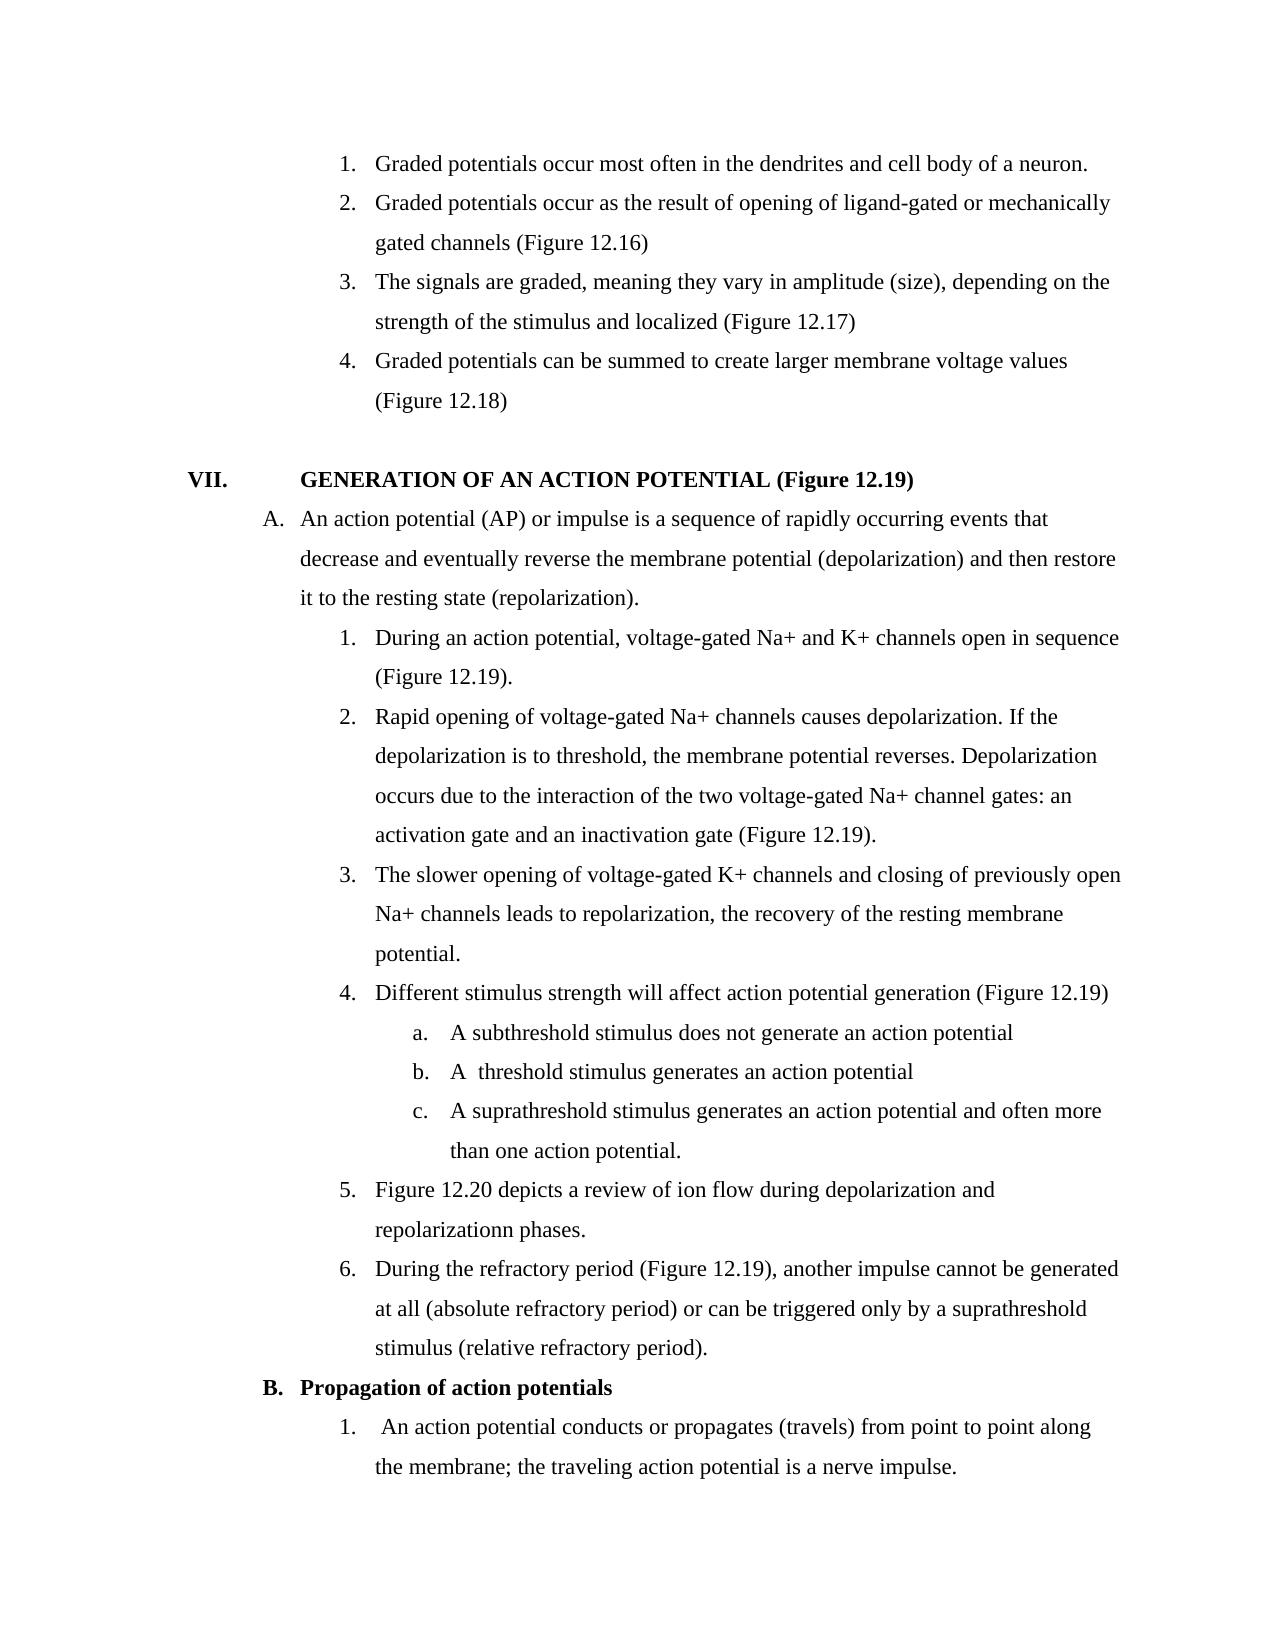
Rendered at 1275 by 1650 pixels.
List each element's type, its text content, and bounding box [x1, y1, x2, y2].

list The slower opening of voltage-gated K+ channels and closing of previously open Na+ channels leads to repolarization, the recovery of the resting membrane potential. [356, 861, 1125, 966]
list An action potential conducts or propagates (travels) from point to point along the membrane; the traveling action potential is a nerve impulse. [356, 1413, 1125, 1479]
list Propagation of action potentials [262, 1374, 1125, 1400]
list Different stimulus strength will affect action potential generation (Figure 12.19) [356, 979, 1125, 1005]
list An action potential (AP) or impulse is a sequence of rapidly occurring events that decrease and eventually reverse the membrane potential (depolarization) and then restore it to the resting state (repolarization). [262, 505, 1125, 611]
list A suprathreshold stimulus generates an action potential and often more than one action potential. [412, 1097, 1125, 1163]
list A threshold stimulus generates an action potential [412, 1058, 1125, 1084]
list A subthreshold stimulus does not generate an action potential [412, 1018, 1125, 1045]
list Graded potentials occur most often in the dendrites and cell body of a neuron. [356, 150, 1125, 176]
list GENERATION OF AN ACTION POTENTIAL (Figure 12.19) [187, 466, 1125, 492]
list Graded potentials occur as the result of opening of ligand-gated or mechanically gated channels (Figure 12.16) [356, 189, 1125, 255]
list During an action potential, voltage-gated Na+ and K+ channels open in sequence (Figure 12.19). [356, 624, 1125, 689]
list Rapid opening of voltage-gated Na+ channels causes depolarization. If the depolarization is to threshold, the membrane potential reverses. Depolarization occurs due to the interaction of the two voltage-gated Na+ channel gates: an activation gate and an inactivation gate (Figure 12.19). [356, 703, 1125, 847]
list During the refractory period (Figure 12.19), another impulse cannot be generated at all (absolute refractory period) or can be triggered only by a suprathreshold stimulus (relative refractory period). [356, 1255, 1125, 1361]
list Graded potentials can be summed to create larger membrane voltage values (Figure 12.18) [356, 347, 1125, 413]
list The signals are graded, meaning they vary in amplitude (size), depending on the strength of the stimulus and localized (Figure 12.17) [356, 268, 1125, 334]
list Figure 12.20 depicts a review of ion flow during depolarization and repolarizationn phases. [356, 1176, 1125, 1242]
